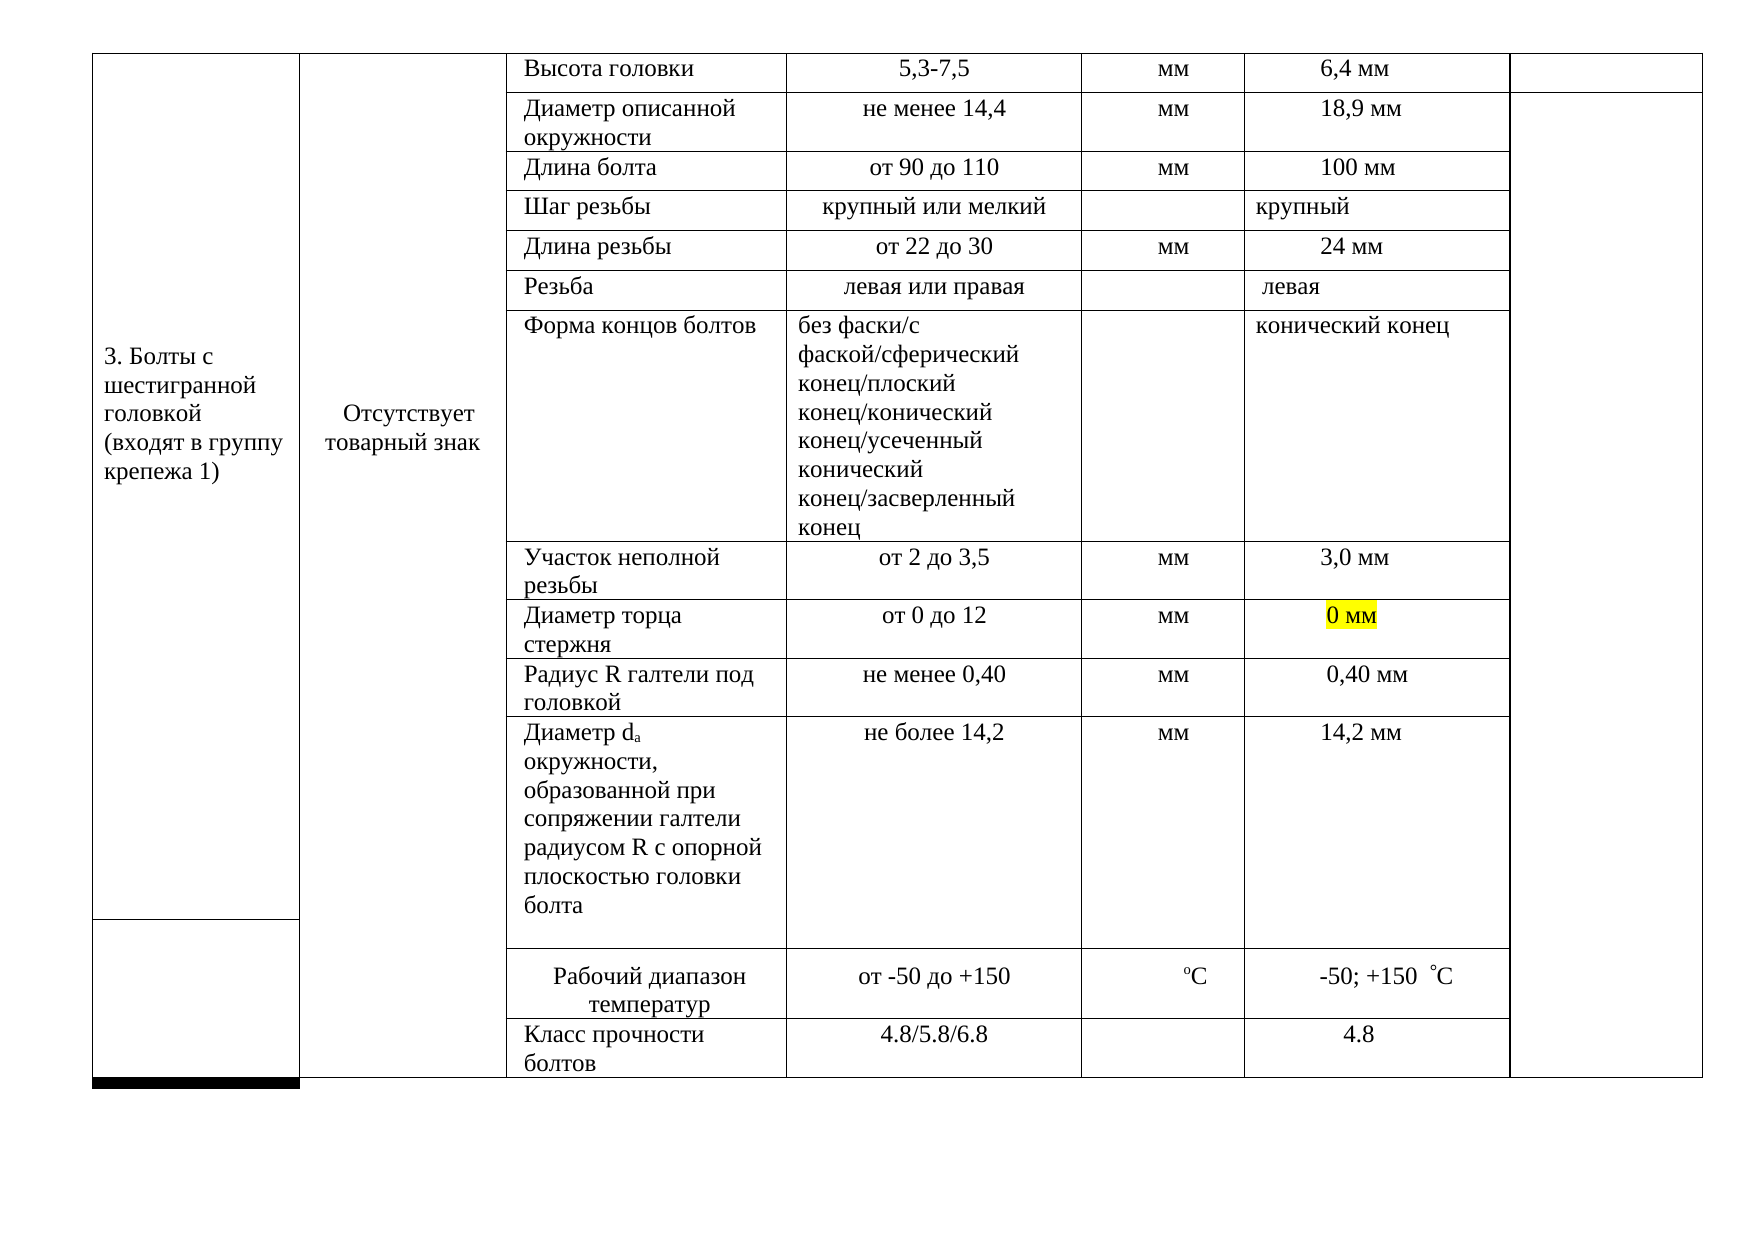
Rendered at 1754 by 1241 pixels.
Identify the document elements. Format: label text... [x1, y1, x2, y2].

table_cell 14,2 мм [1245, 717, 1509, 918]
table_cell мм [1082, 93, 1244, 151]
table_cell Участок неполной резьбы [507, 542, 786, 599]
table_cell Форма концов болтов [507, 311, 786, 541]
table_cell Диаметр торца стержня [507, 600, 786, 658]
table_cell 100 мм [1245, 152, 1509, 190]
table_cell [1082, 311, 1244, 541]
table_cell 4.8/5.8/6.8 [787, 1019, 1081, 1077]
table_cell от 90 до 110 [787, 152, 1081, 190]
table_cell мм [1082, 152, 1244, 190]
table_cell 24 мм [1245, 231, 1509, 270]
table_cell [1245, 919, 1509, 948]
table_cell Рабочий диапазон температур [507, 949, 786, 1018]
table_cell мм [1082, 717, 1244, 918]
table_cell 5,3-7,5 [787, 54, 1081, 92]
table_cell Резьба [507, 271, 786, 309]
table_cell мм [1082, 659, 1244, 716]
table_cell [1082, 1019, 1244, 1077]
table_cell мм [1082, 54, 1244, 92]
table_cell [1082, 919, 1244, 948]
table_cell без фаски/с фаской/сферический конец/плоский конец/конический конец/усеченный конический конец/засверленный конец [787, 311, 1081, 541]
table_cell 18,9 мм [1245, 93, 1509, 151]
table_cell Шаг резьбы [507, 191, 786, 230]
table_cell левая или правая [787, 271, 1081, 309]
table_cell конический конец [1245, 311, 1509, 541]
table_cell оС [1082, 949, 1244, 1018]
table_cell не менее 0,40 [787, 659, 1081, 716]
table_cell 0 мм [1245, 600, 1509, 658]
table_cell от 0 до 12 [787, 600, 1081, 658]
table_cell [507, 919, 786, 948]
table_cell от -50 до +150 [787, 949, 1081, 1018]
table_cell от 22 до 30 [787, 231, 1081, 270]
table_cell от 2 до 3,5 [787, 542, 1081, 599]
table_cell Длина болта [507, 152, 786, 190]
table_cell 6,4 мм [1245, 54, 1509, 92]
table_cell крупный [1245, 191, 1509, 230]
table_cell [787, 919, 1081, 948]
table_cell -50; +150 С [1245, 949, 1509, 1018]
table_cell мм [1082, 600, 1244, 658]
table_cell Диаметр описанной окружности [507, 93, 786, 151]
table_cell не более 14,2 [787, 717, 1081, 918]
table_cell Высота головки [507, 54, 786, 92]
table_cell [1511, 93, 1702, 1077]
table_cell [1082, 271, 1244, 309]
table_cell [93, 920, 299, 1077]
table_cell Радиус R галтели под головкой [507, 659, 786, 716]
table_cell крупный или мелкий [787, 191, 1081, 230]
table_cell мм [1082, 231, 1244, 270]
table_cell Длина резьбы [507, 231, 786, 270]
table_cell мм [1082, 542, 1244, 599]
table_cell Диаметр da окружности, образованной при сопряжении галтели радиусом R с опорной плоскостью головки болта [507, 717, 786, 918]
table_cell левая [1245, 271, 1509, 309]
table_cell не менее 14,4 [787, 93, 1081, 151]
table_cell [1082, 191, 1244, 230]
table_cell 3,0 мм [1245, 542, 1509, 599]
table_cell 0,40 мм [1245, 659, 1509, 716]
table_cell 4.8 [1245, 1019, 1509, 1077]
table_cell Класс прочности болтов [507, 1019, 786, 1077]
